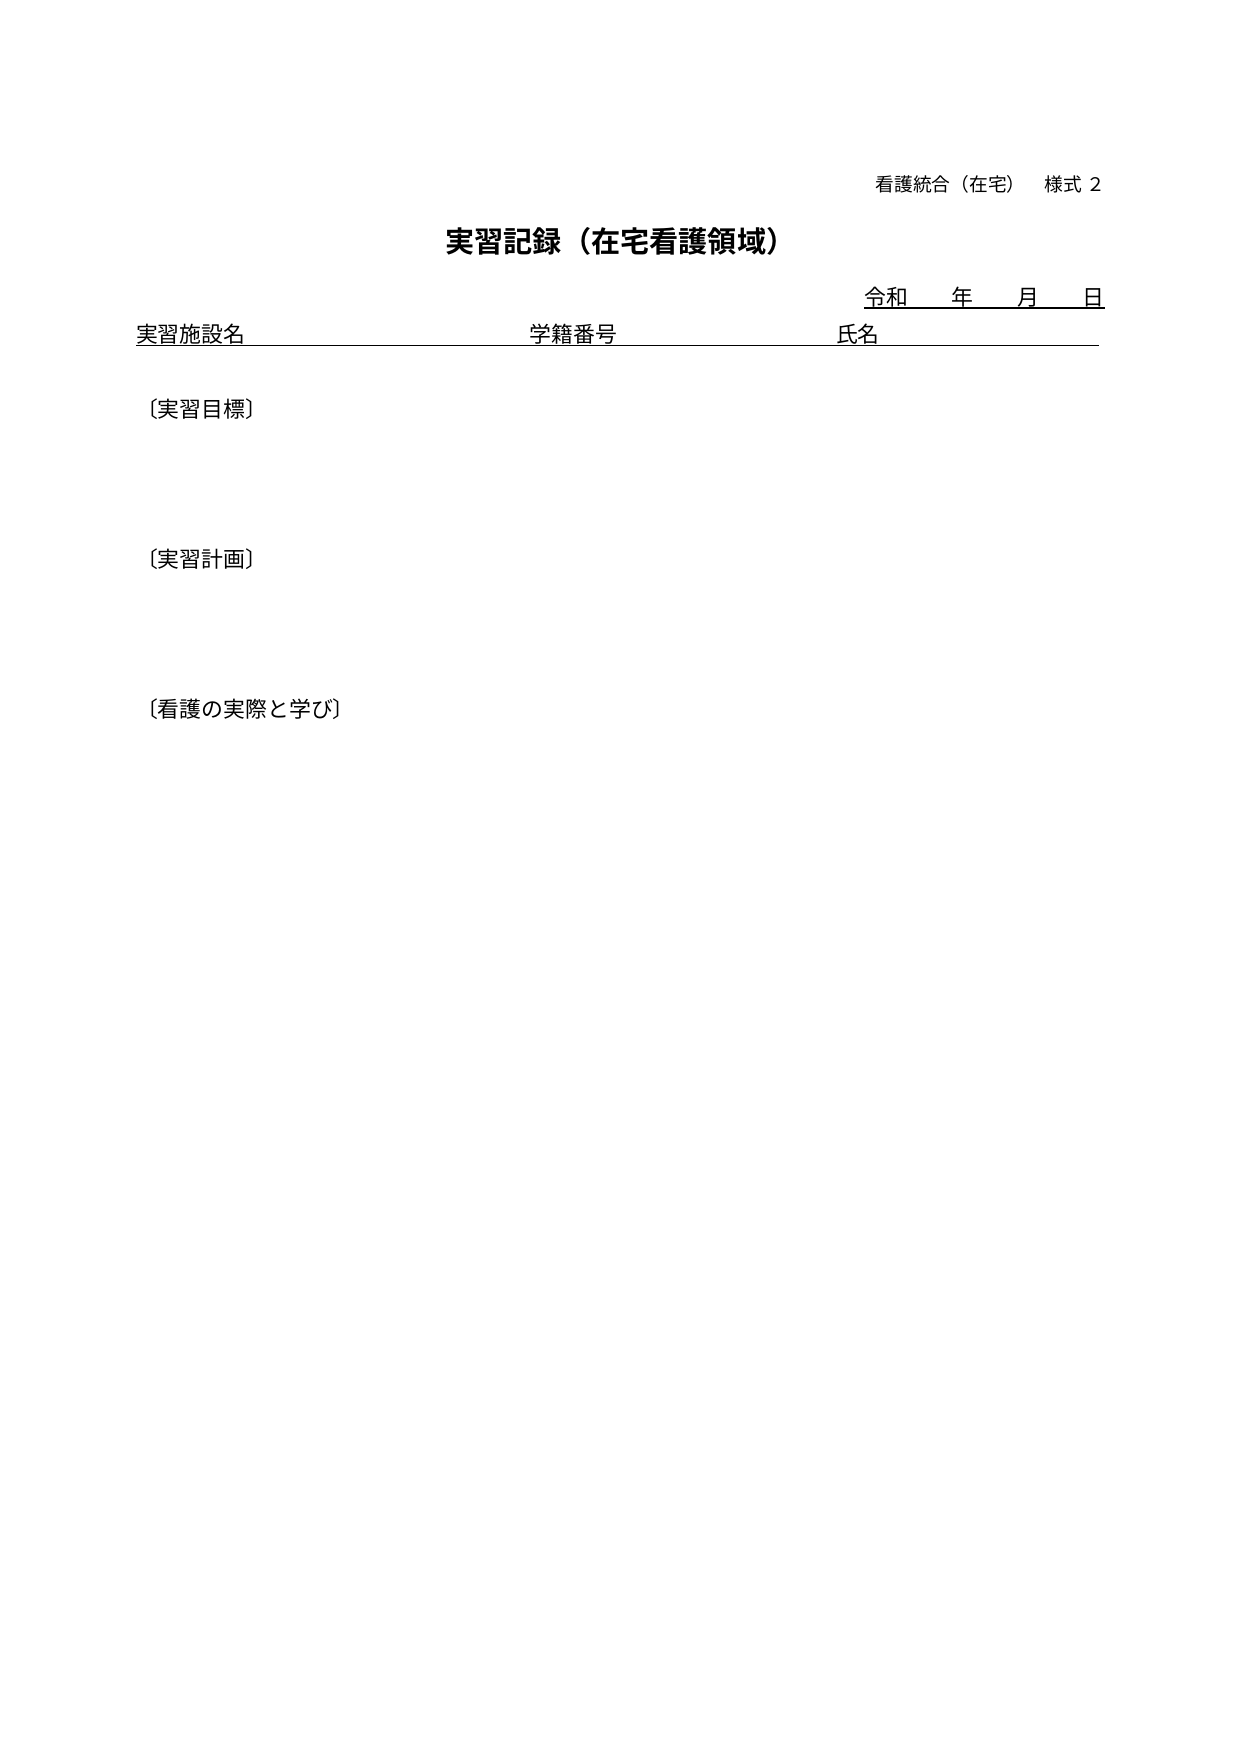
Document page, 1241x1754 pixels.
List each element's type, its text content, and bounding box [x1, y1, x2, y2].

text 実習施設名 学籍番号 氏名 [136, 314, 1104, 352]
text 〔実習計画〕 [136, 539, 1104, 577]
text 〔実習目標〕 [136, 389, 1104, 427]
text 看護統合（在宅） 様式 ２ [136, 164, 1104, 202]
text 令和 年 月 日 [136, 277, 1104, 314]
text 〔看護の実際と学び〕 [136, 689, 1104, 727]
text 実習記録（在宅看護領域） [136, 202, 1104, 277]
